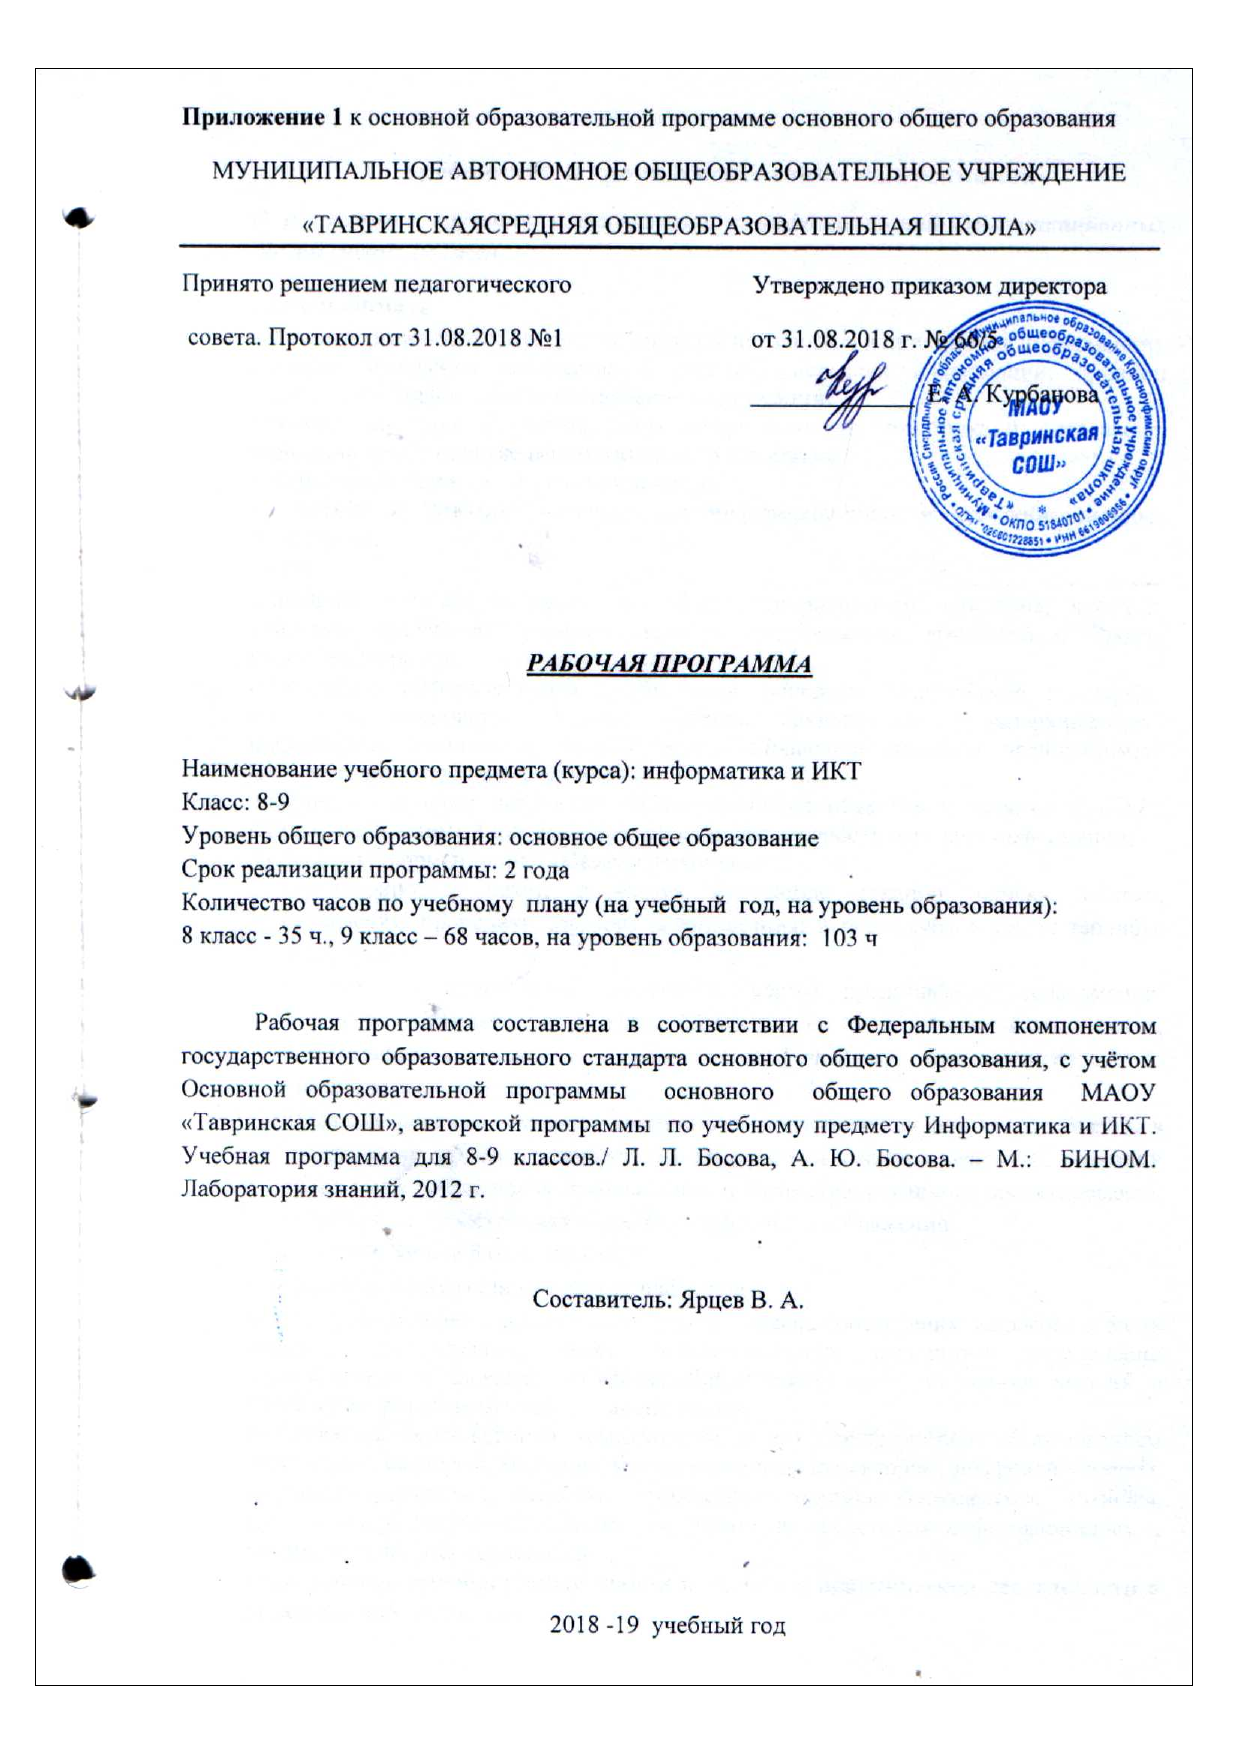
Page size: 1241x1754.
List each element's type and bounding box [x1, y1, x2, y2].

picture [36, 69, 1192, 1685]
